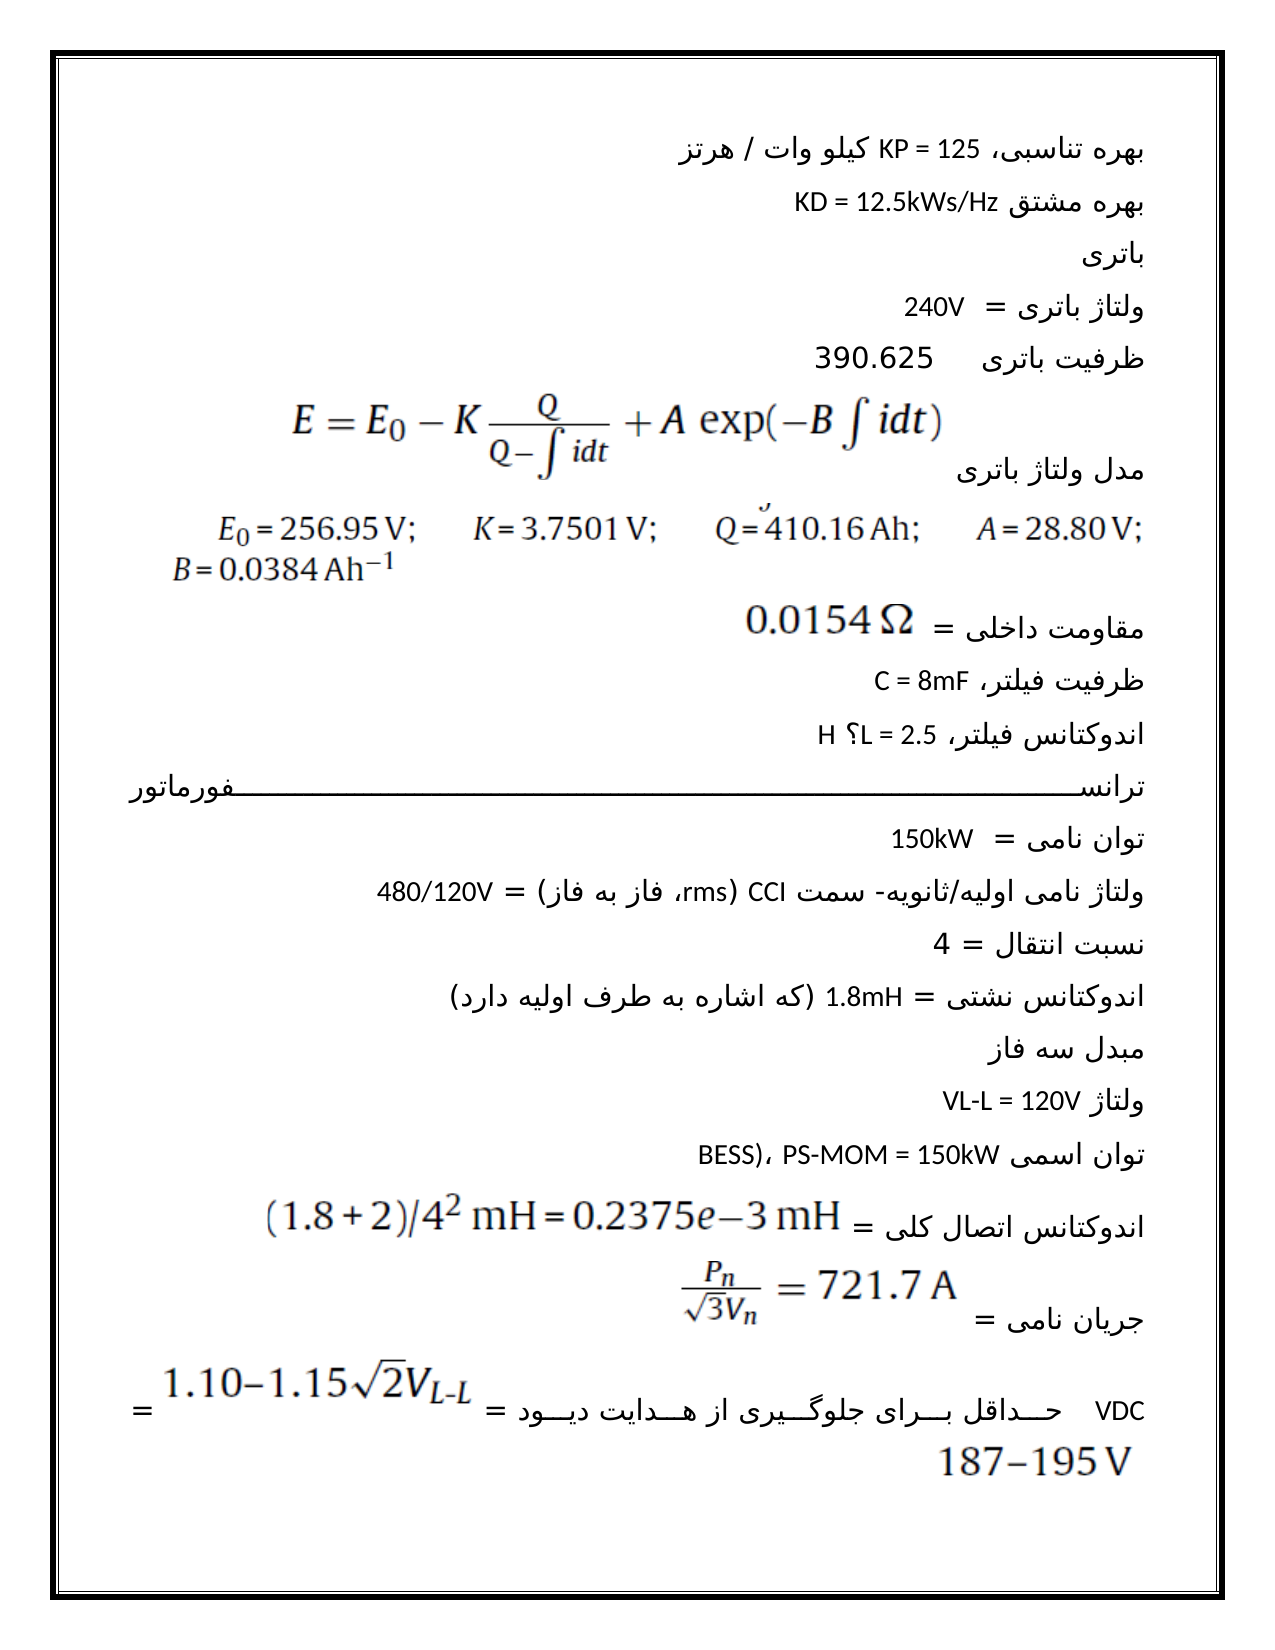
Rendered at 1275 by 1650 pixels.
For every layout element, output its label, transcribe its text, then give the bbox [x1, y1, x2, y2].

text ظرفیت باتری 390.625 [130, 341, 1145, 375]
text بهره تناسبی، KP = 125 کیلو وات / هرتز [130, 130, 1145, 166]
text مبدل سه فاز [130, 1031, 1145, 1065]
text مدل ولتاژ باتری [130, 392, 1145, 486]
text جریان نامی = [130, 1261, 1145, 1336]
text ترانسفورماتور توان نامی = 150kW [130, 769, 1145, 856]
text بهره مشتق KD = 12.5kWs/Hz [130, 183, 1145, 219]
text باتری [130, 237, 1145, 271]
text نسبت انتقال = 4 [130, 927, 1145, 961]
text ولتاژ VL-L = 120V [130, 1082, 1145, 1118]
text ولتاژ باتری = 240V [130, 288, 1145, 323]
text ولتاژ نامی اولیه/ثانویه- سمت CCI (rms، فاز به فاز) = 480/120V [130, 873, 1145, 909]
text توان اسمی BESS)، PS-MOM = 150kW [130, 1136, 1145, 1171]
text VDC حداقل برای جلوگیری از هدایت دیود = = [130, 1353, 1145, 1483]
text ظرفیت فیلتر، C = 8mF [130, 662, 1145, 698]
text اندوکتانس نشتی = 1.8mH (که اشاره به طرف اولیه دارد) [130, 978, 1145, 1013]
text مقاومت داخلی = [130, 604, 1145, 645]
text اندوکتانس فیلتر، L = 2.5؟ H [130, 716, 1145, 751]
text اندوکتانس اتصال کلی = [130, 1189, 1145, 1244]
